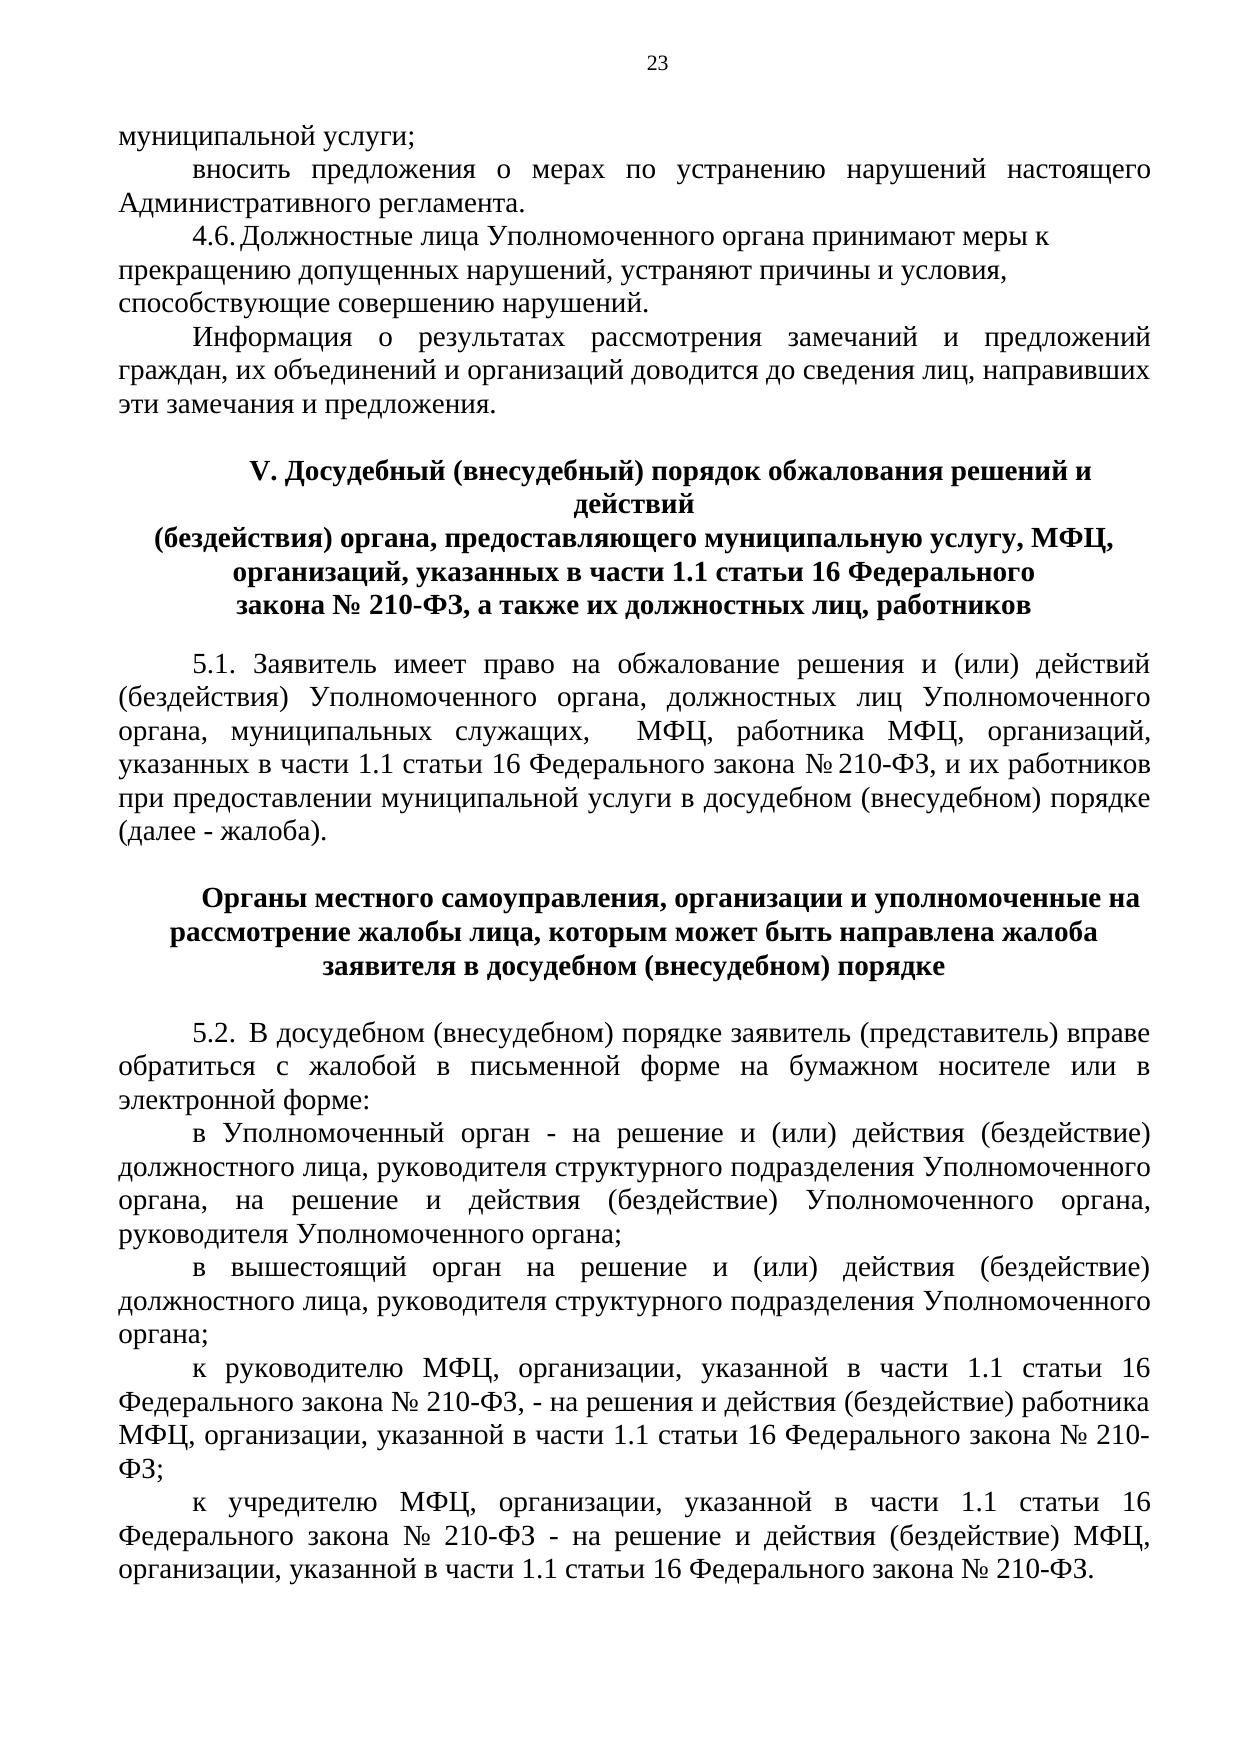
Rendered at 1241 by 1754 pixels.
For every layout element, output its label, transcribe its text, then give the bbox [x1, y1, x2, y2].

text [118, 118, 1152, 152]
text в вышестоящий орган на решение и (или) действия (бездействие) должностного лица, руководителя структурного подразделения Уполномоченного органа; [118, 1250, 1152, 1351]
list Должностные лица Уполномоченного органа принимают меры к прекращению допущенных нарушений, устраняют причины и условия, способствующие совершению нарушений. [118, 219, 1152, 319]
text 5.1. Заявитель имеет право на обжалование решения и (или) действий (бездействия) Уполномоченного органа, должностных лиц Уполномоченного органа, муниципальных служащих, МФЦ, работника МФЦ, организаций, указанных в части 1.1 статьи 16 Федерального закона № 210-ФЗ, и их работников при предоставлении муниципальной услуги в досудебном (внесудебном) порядке (далее - жалоба). [118, 646, 1152, 847]
list В досудебном (внесудебном) порядке заявитель (представитель) вправе обратиться с жалобой в письменной форме на бумажном носителе или в электронной форме: [118, 1015, 1152, 1116]
text Информация о результатах рассмотрения замечаний и предложений граждан, их объединений и организаций доводится до сведения лиц, направивших эти замечания и предложения. [118, 319, 1152, 420]
text в Уполномоченный орган - на решение и (или) действия (бездействие) должностного лица, руководителя структурного подразделения Уполномоченного органа, на решение и действия (бездействие) Уполномоченного органа, руководителя Уполномоченного органа; [118, 1116, 1152, 1250]
text V. Досудебный (внесудебный) порядок обжалования решений и действий (бездействия) органа, предоставляющего муниципальную услугу, МФЦ, организаций, указанных в части 1.1 статьи 16 Федерального закона № 210-ФЗ, а также их должностных лиц, работников [118, 453, 1149, 621]
text Органы местного самоуправления, организации и уполномоченные на рассмотрение жалобы лица, которым может быть направлена жалоба заявителя в досудебном (внесудебном) порядке [118, 881, 1149, 982]
text к руководителю МФЦ, организации, указанной в части 1.1 статьи 16 Федерального закона № 210-ФЗ, - на решения и действия (бездействие) работника МФЦ, организации, указанной в части 1.1 статьи 16 Федерального закона № 210-ФЗ; [118, 1351, 1152, 1485]
text к учредителю МФЦ, организации, указанной в части 1.1 статьи 16 Федерального закона № 210-ФЗ - на решение и действия (бездействие) МФЦ, организации, указанной в части 1.1 статьи 16 Федерального закона № 210-ФЗ. [118, 1485, 1152, 1585]
text вносить предложения о мерах по устранению нарушений настоящего Административного регламента. [118, 152, 1152, 219]
